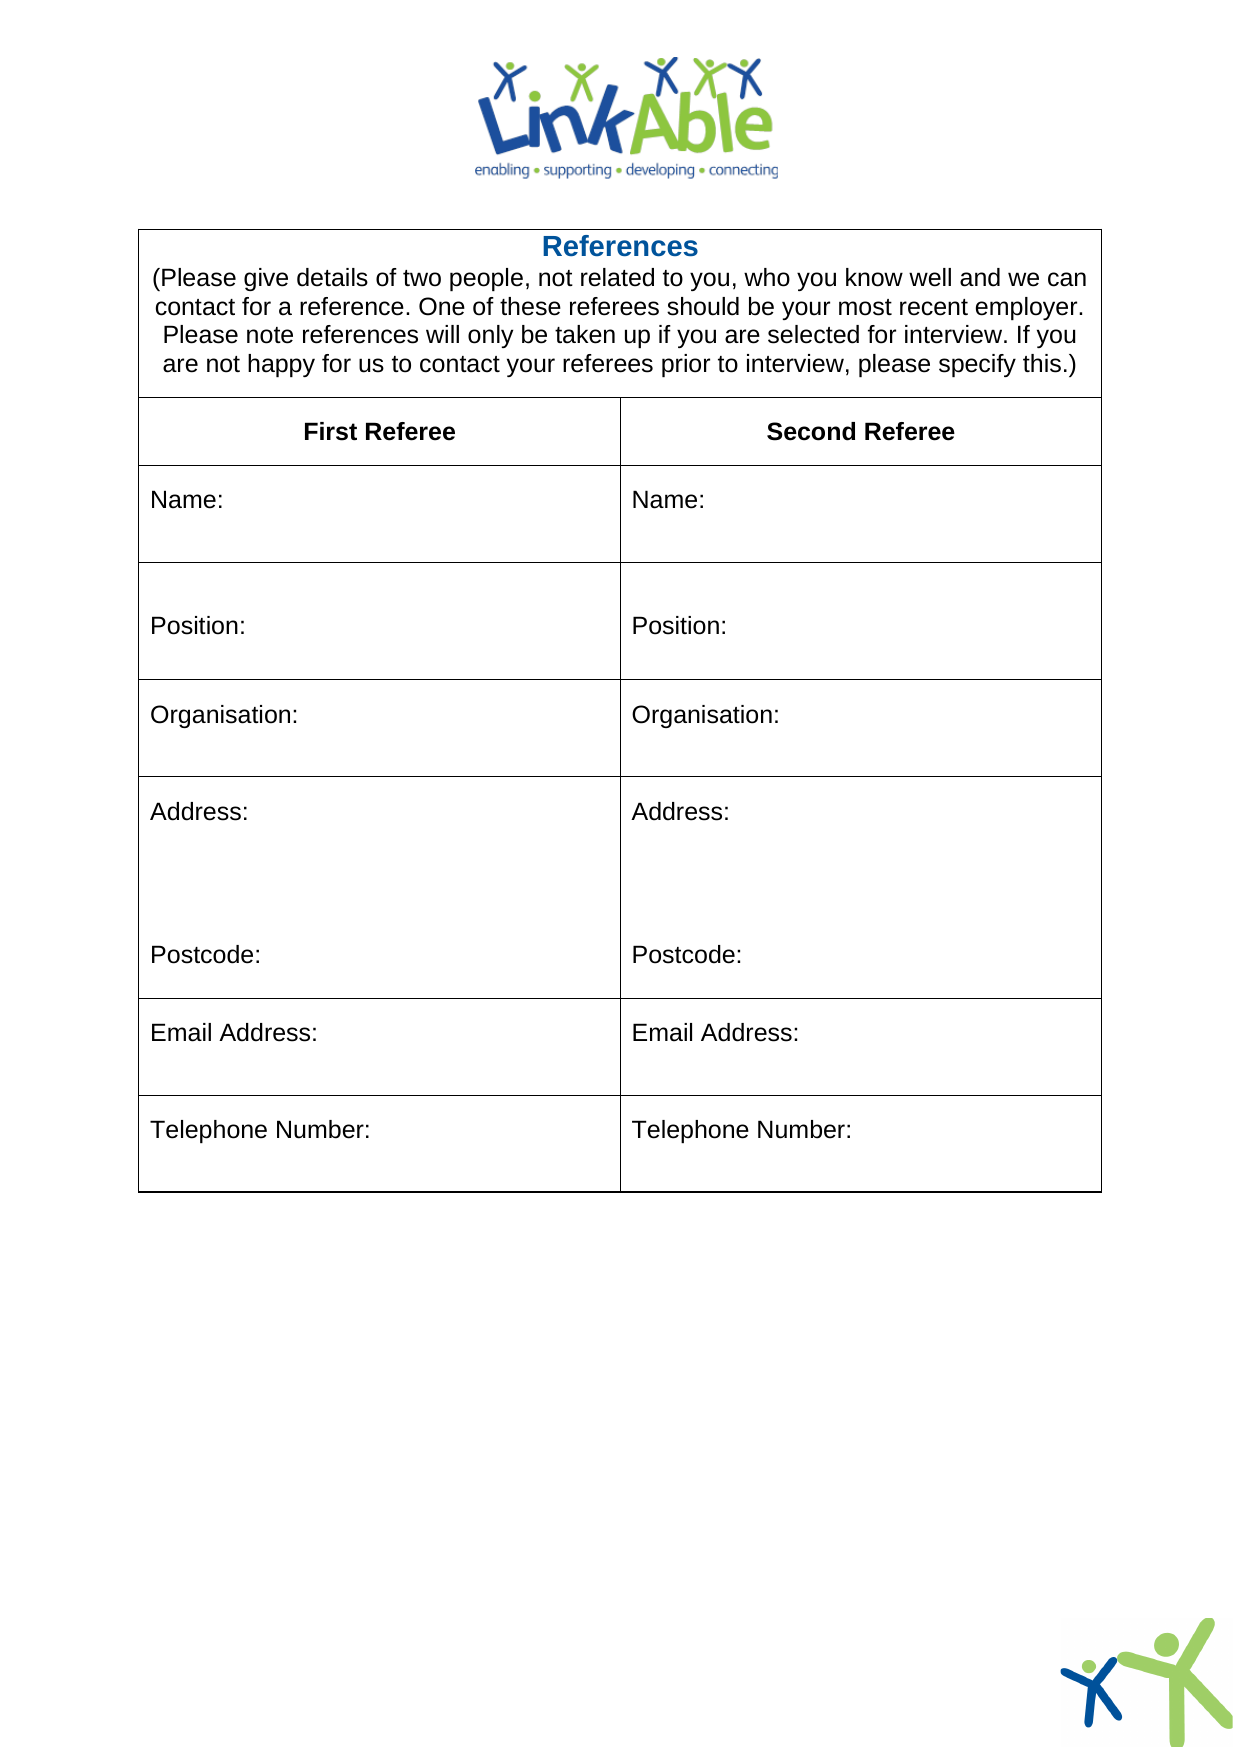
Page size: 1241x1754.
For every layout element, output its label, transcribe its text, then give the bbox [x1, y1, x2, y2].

table_cell Name: [621, 466, 1101, 562]
table_cell Second Referee [621, 398, 1101, 465]
table_cell Address: Postcode: [621, 777, 1101, 998]
table_header References (Please give details of two people, not related to you, who you know well and we can contact for a reference. One of these referees should be your most recent employer. Please note references will only be taken up if you are selected for interview. If you are not happy for us to contact your referees prior to interview, please specify this.) [139, 230, 1101, 397]
table_cell Telephone Number: [621, 1096, 1101, 1191]
table_cell First Referee [139, 398, 620, 465]
table_cell Name: [139, 466, 620, 562]
picture [475, 57, 782, 186]
table_cell Position: [621, 563, 1101, 679]
table_cell Telephone Number: [139, 1096, 620, 1191]
table_cell Email Address: [621, 999, 1101, 1094]
picture [1060, 1618, 1233, 1747]
table_cell Position: [139, 563, 620, 679]
table_cell Email Address: [139, 999, 620, 1094]
table_cell Organisation: [139, 680, 620, 776]
table_cell Address: Postcode: [139, 777, 620, 998]
table_cell Organisation: [621, 680, 1101, 776]
